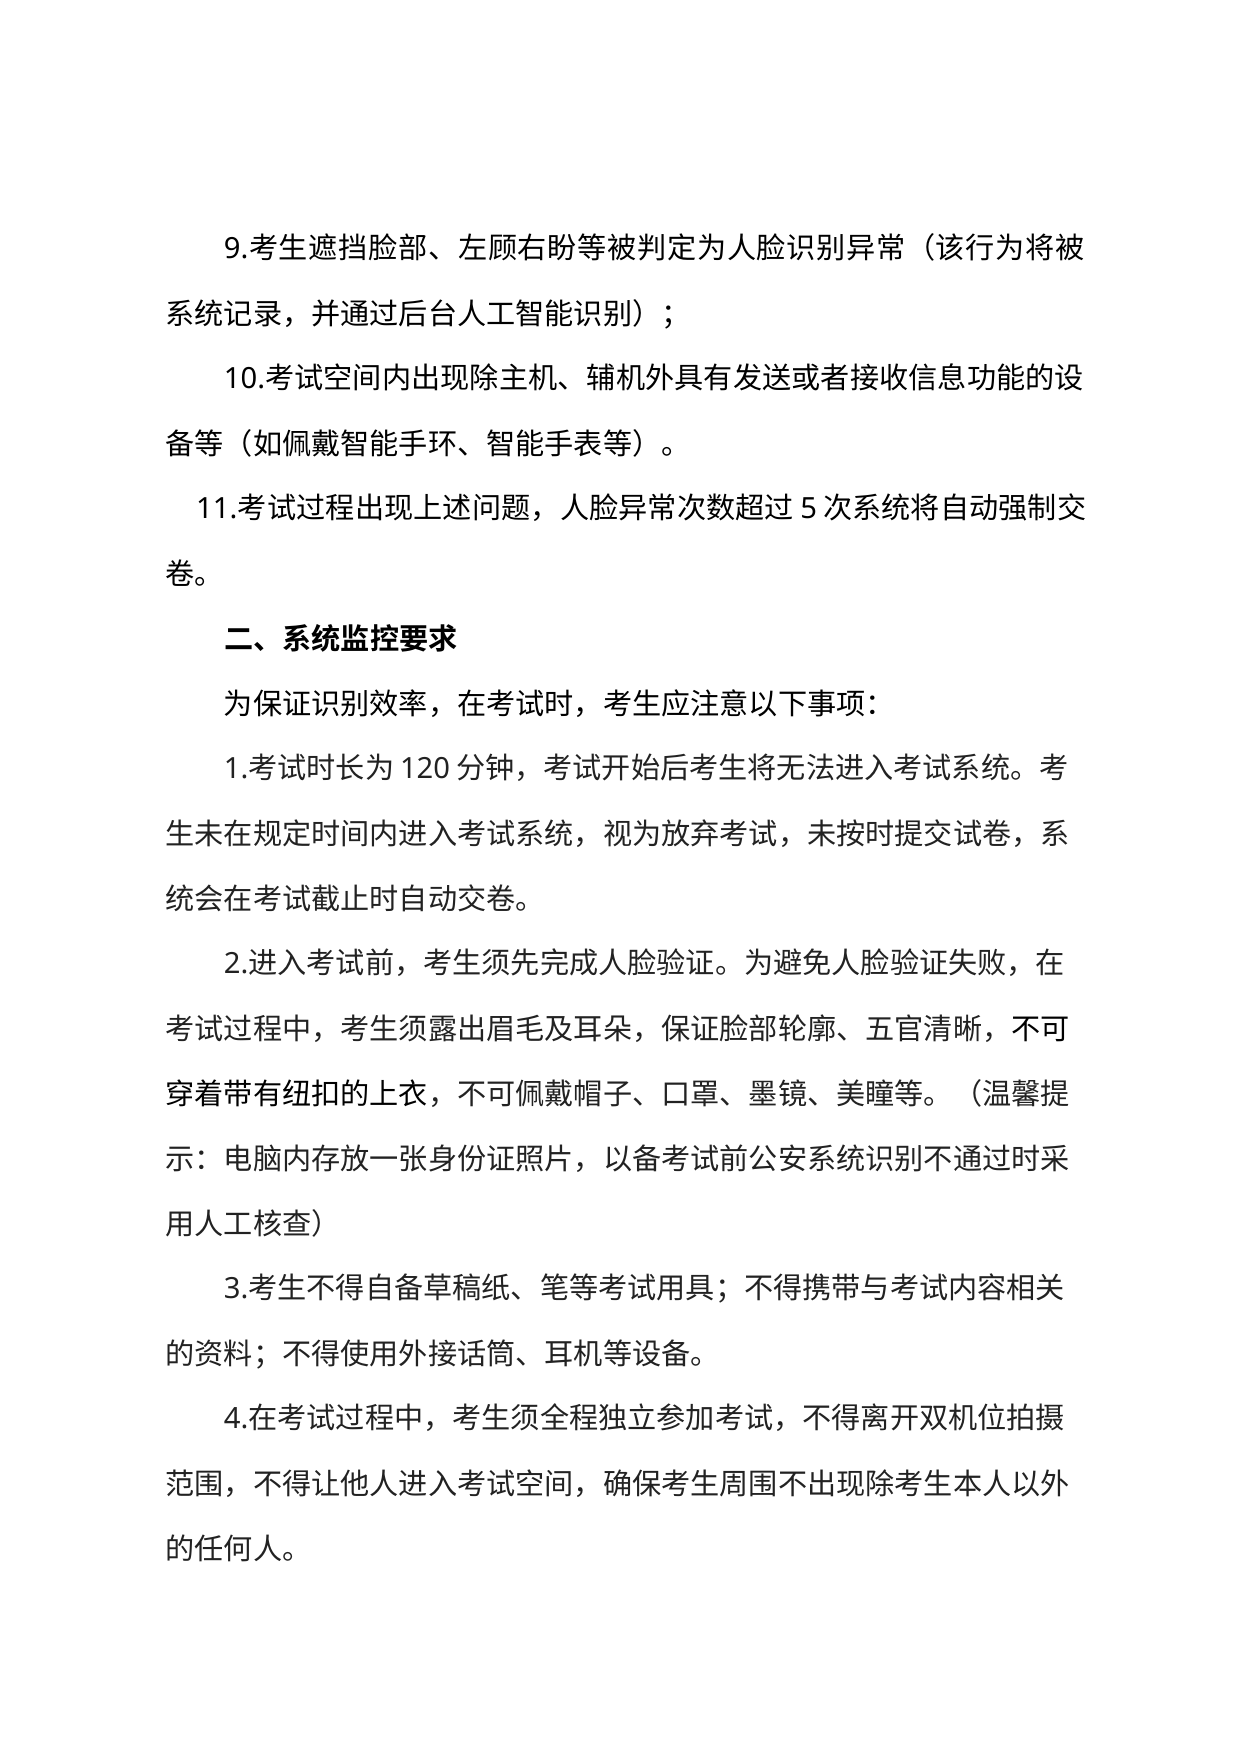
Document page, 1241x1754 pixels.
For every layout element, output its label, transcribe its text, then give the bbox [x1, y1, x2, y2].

text 二、系统监控要求 [165, 604, 1087, 669]
text 3.考生不得自备草稿纸、笔等考试用具；不得携带与考试内容相关的资料；不得使用外接话筒、耳机等设备。 [165, 1254, 1087, 1384]
text 2.进入考试前，考生须先完成人脸验证。为避免人脸验证失败，在考试过程中，考生须露出眉毛及耳朵，保证脸部轮廓、五官清晰，不可穿着带有纽扣的上衣，不可佩戴帽子、口罩、墨镜、美瞳等。（温馨提示：电脑内存放一张身份证照片，以备考试前公安系统识别不通过时采用人工核查） [165, 929, 1087, 1254]
text 10.考试空间内出现除主机、辅机外具有发送或者接收信息功能的设备等（如佩戴智能手环、智能手表等）。 11.考试过程出现上述问题，人脸异常次数超过5次系统将自动强制交卷。 [165, 344, 1087, 604]
text 9.考生遮挡脸部、左顾右盼等被判定为人脸识别异常（该行为将被系统记录，并通过后台人工智能识别）； [165, 214, 1087, 344]
text 4.在考试过程中，考生须全程独立参加考试，不得离开双机位拍摄范围，不得让他人进入考试空间，确保考生周围不出现除考生本人以外的任何人。 [165, 1384, 1087, 1579]
text 为保证识别效率，在考试时，考生应注意以下事项： [165, 669, 1087, 734]
text 1.考试时长为120分钟，考试开始后考生将无法进入考试系统。考生未在规定时间内进入考试系统，视为放弃考试，未按时提交试卷，系统会在考试截止时自动交卷。 [165, 734, 1087, 929]
